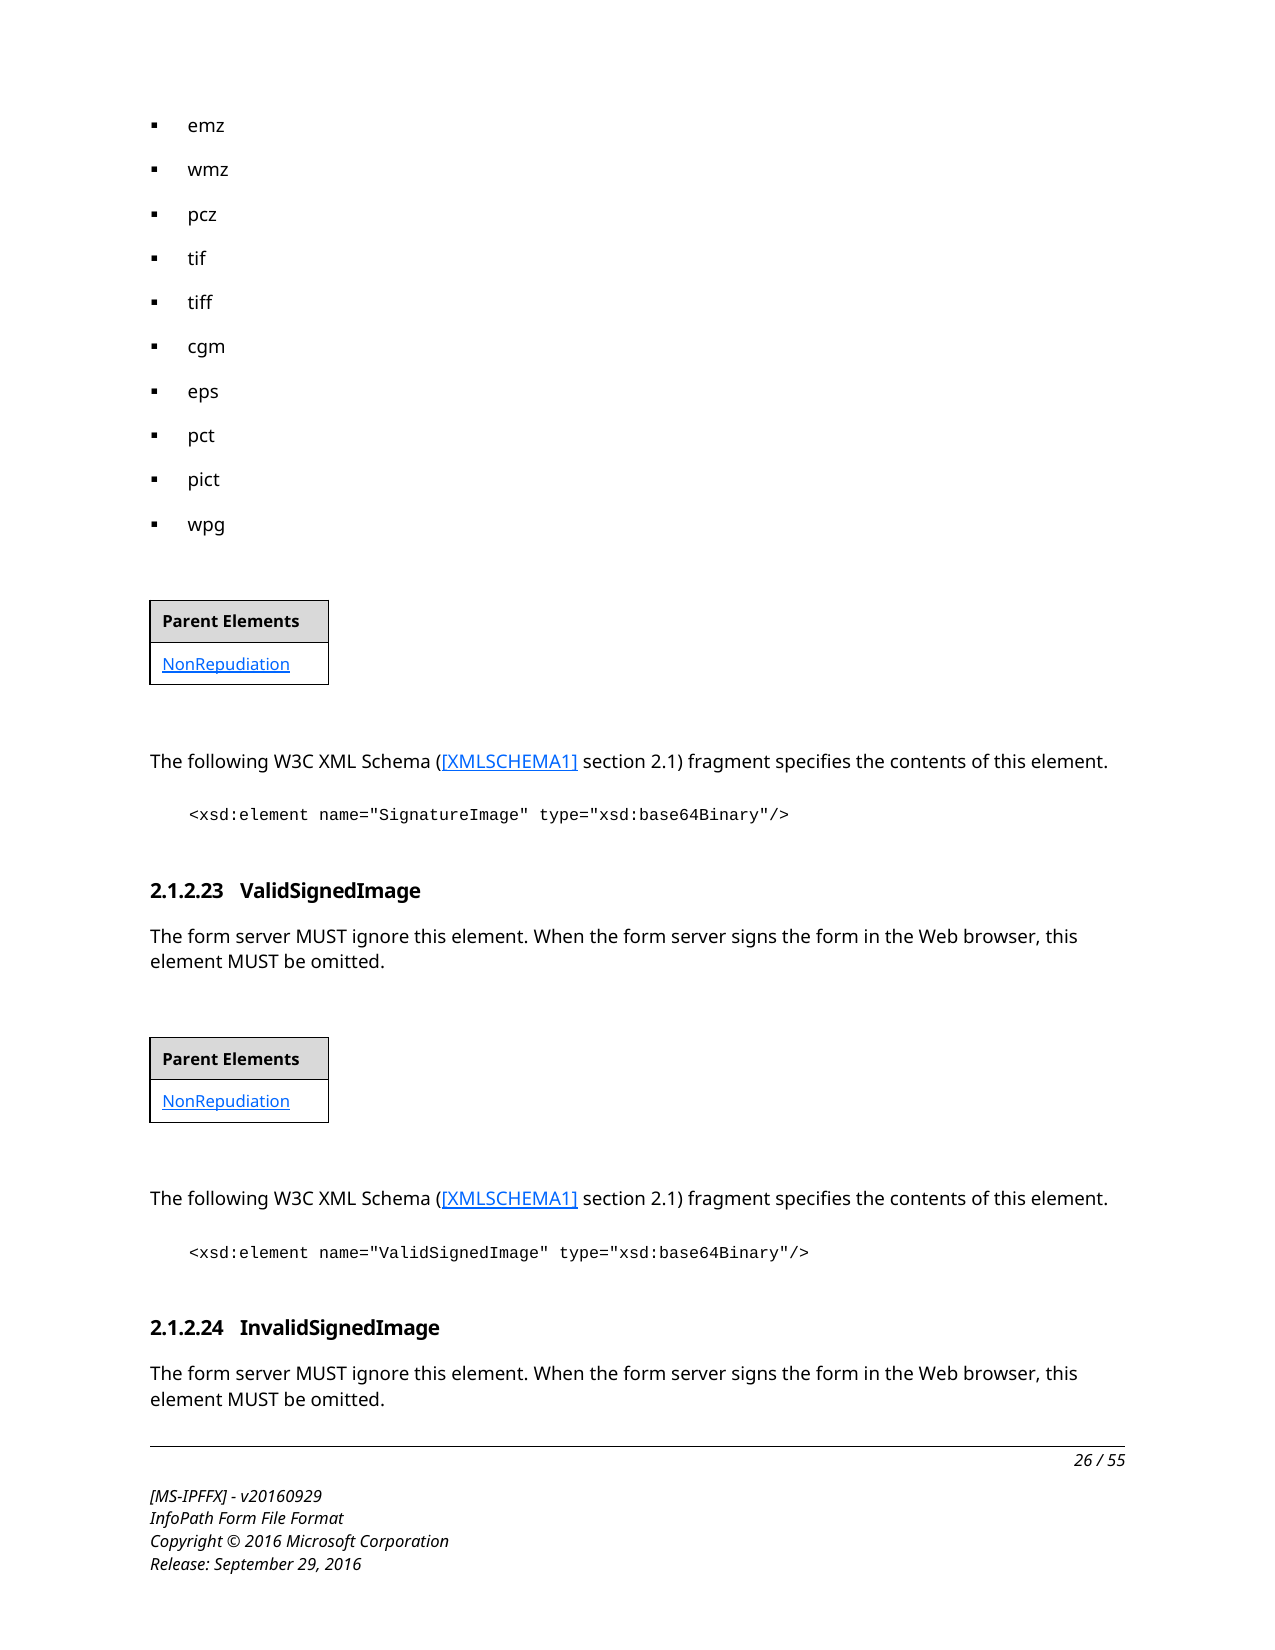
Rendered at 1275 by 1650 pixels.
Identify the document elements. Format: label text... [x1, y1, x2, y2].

table_cell NonRepudiation [151, 1080, 328, 1122]
subtitle InvalidSignedImage [150, 1313, 1125, 1342]
list tif [150, 245, 1125, 271]
list cgm [150, 334, 1125, 359]
text The following W3C XML Schema ([XMLSCHEMA1] section 2.1) fragment specifies the contents of this element. [150, 1186, 1125, 1211]
text The form server MUST ignore this element. When the form server signs the form in the Web browser, this element MUST be omitted. [150, 923, 1125, 974]
table_header Parent Elements [151, 1038, 328, 1079]
text <xsd:element name="SignatureImage" type="xsd:base64Binary"/> [175, 799, 1137, 836]
list wmz [150, 157, 1125, 182]
text The form server MUST ignore this element. When the form server signs the form in the Web browser, this element MUST be omitted. [150, 1361, 1125, 1412]
text The following W3C XML Schema ([XMLSCHEMA1] section 2.1) fragment specifies the contents of this element. [150, 748, 1125, 774]
table_cell NonRepudiation [151, 643, 328, 684]
list emz [150, 112, 1125, 138]
list pict [150, 467, 1125, 492]
list pcz [150, 201, 1125, 227]
list wpg [150, 511, 1125, 536]
list pct [150, 422, 1125, 448]
text <xsd:element name="ValidSignedImage" type="xsd:base64Binary"/> [175, 1236, 1137, 1274]
list eps [150, 378, 1125, 404]
table_header Parent Elements [151, 601, 328, 642]
list tiff [150, 289, 1125, 315]
subtitle ValidSignedImage [150, 876, 1125, 904]
